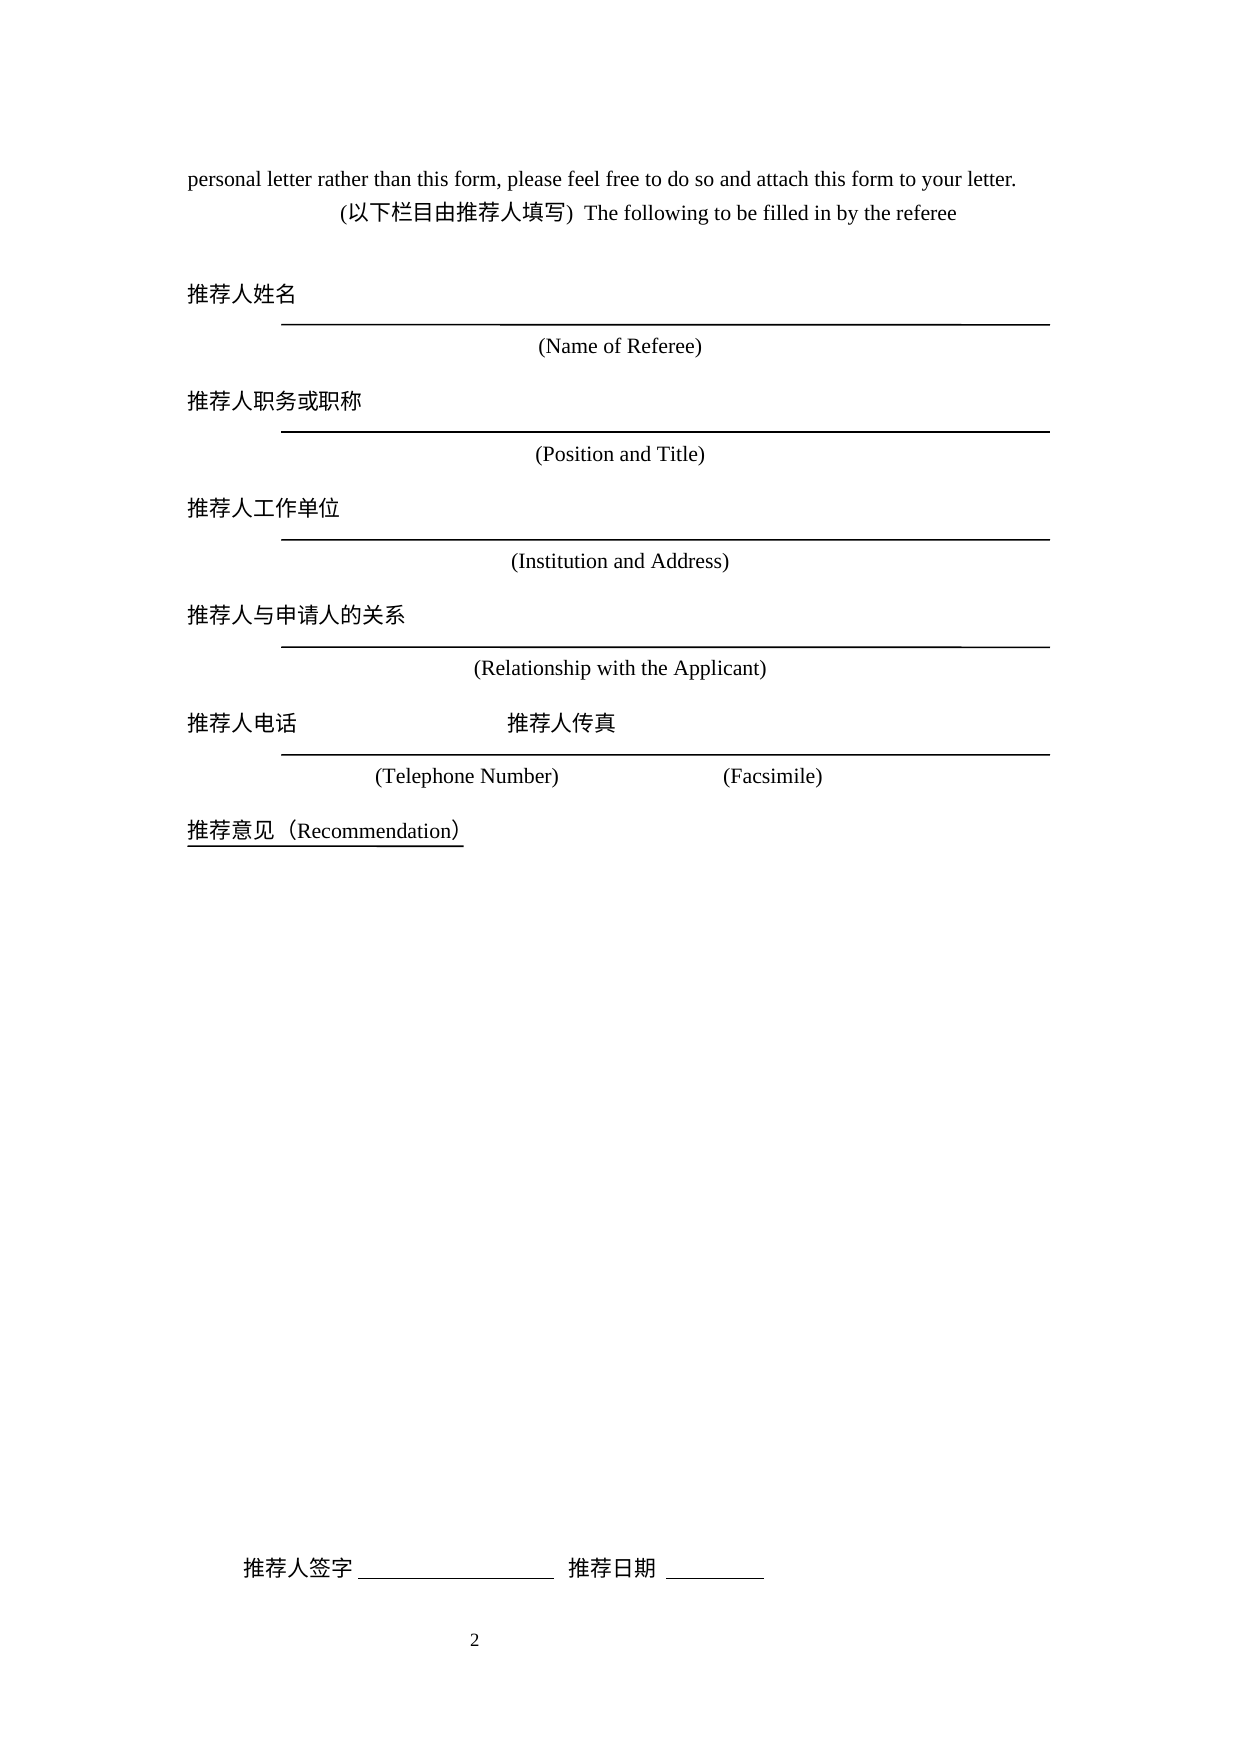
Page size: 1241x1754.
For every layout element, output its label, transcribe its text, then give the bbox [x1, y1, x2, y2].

text (Relationship with the Applicant) [187, 655, 1053, 681]
text 推荐人电话 推荐人传真 [187, 706, 1053, 737]
text 推荐人姓名 [187, 277, 1053, 308]
text (Position and Title) [187, 441, 1053, 466]
text (以下栏目由推荐人填写) The following to be filled in by the referee [187, 194, 1053, 226]
text 推荐人签字 推荐日期 [187, 1551, 1053, 1582]
text 推荐人工作单位 [187, 491, 1053, 523]
text (Name of Referee) [187, 333, 1053, 359]
text 推荐人与申请人的关系 [187, 598, 1053, 630]
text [187, 162, 1053, 194]
text 推荐意见（Recommendation） [187, 813, 1053, 845]
text 推荐人职务或职称 [187, 384, 1053, 416]
text (Institution and Address) [187, 548, 1053, 573]
text (Telephone Number) (Facsimile) [187, 763, 1053, 788]
